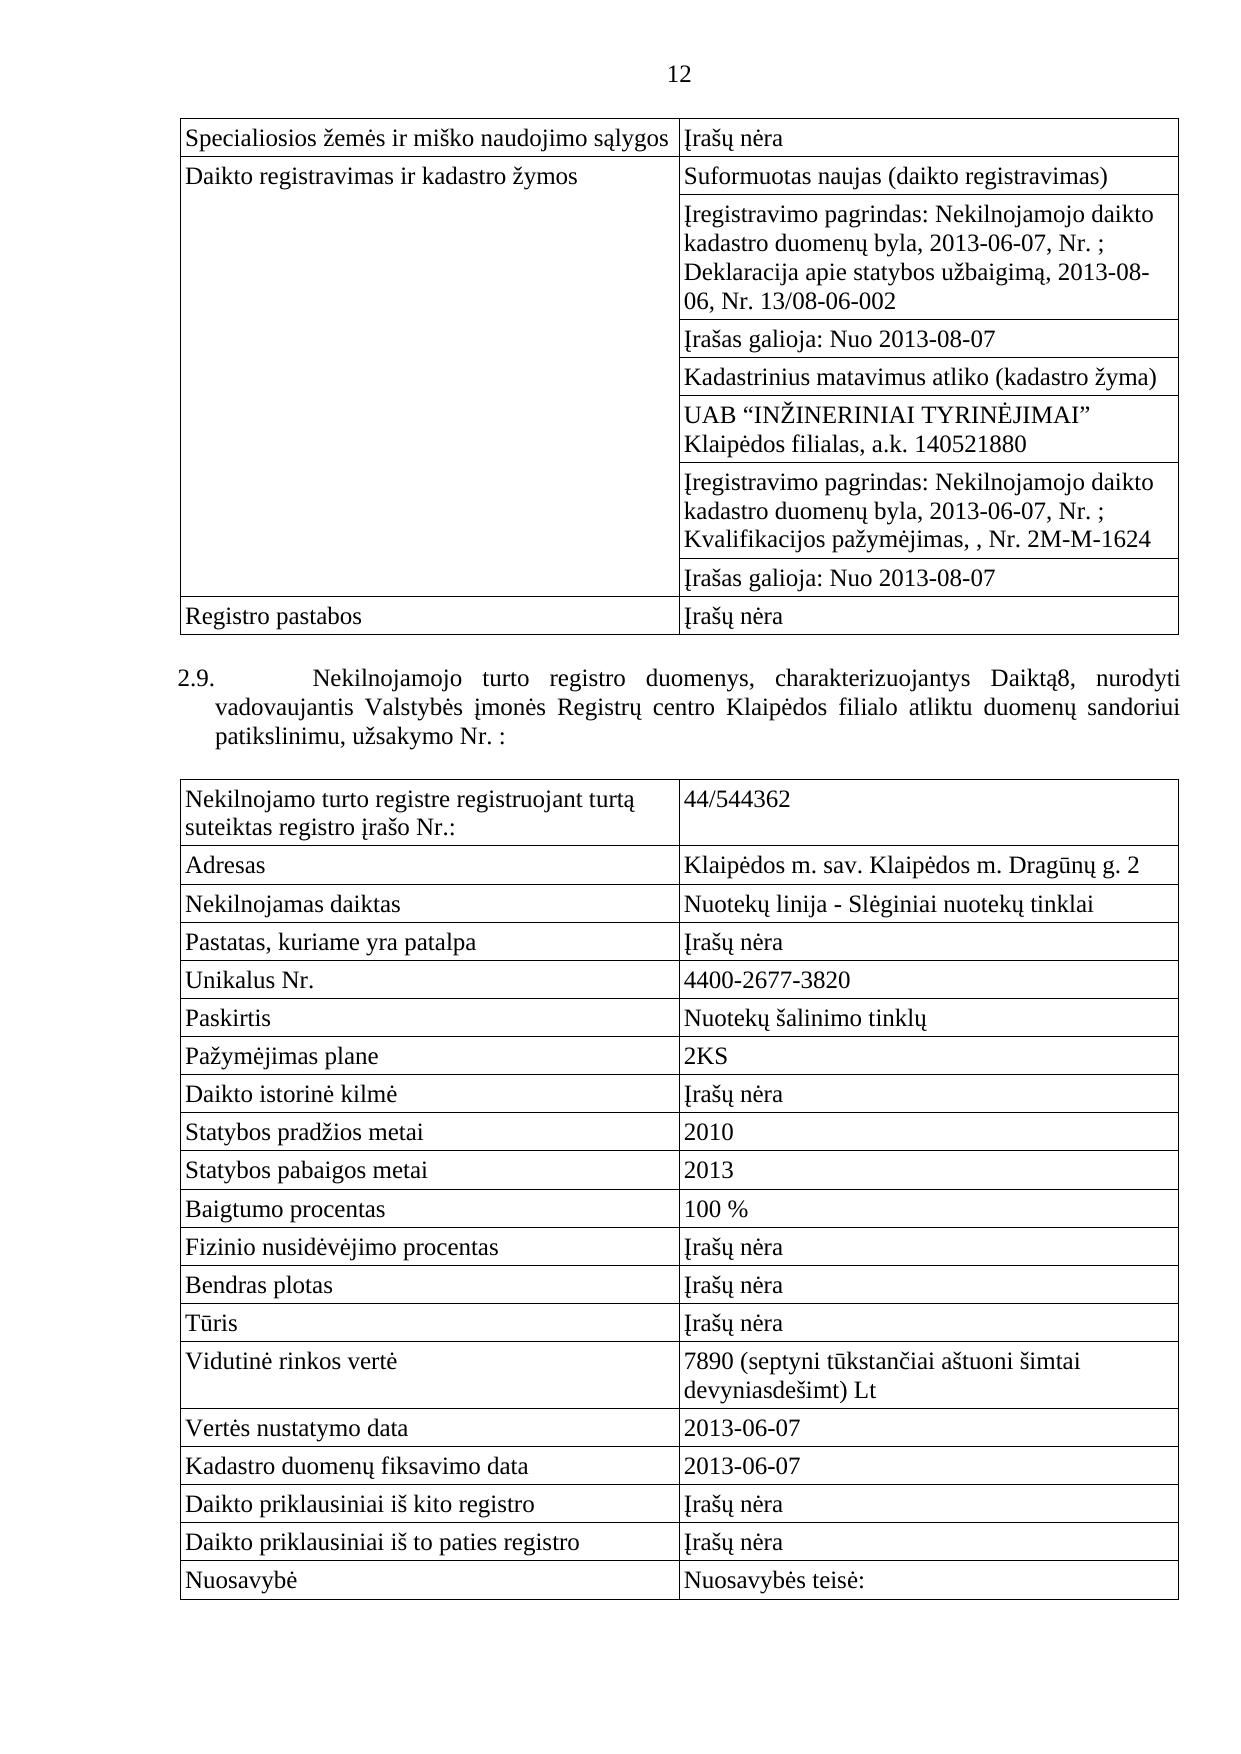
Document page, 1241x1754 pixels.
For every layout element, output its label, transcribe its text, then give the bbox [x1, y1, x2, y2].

table_cell Įrašų nėra [680, 1485, 1178, 1522]
table_cell Kadastro duomenų fiksavimo data [181, 1447, 679, 1484]
table_cell UAB “INŽINERINIAI TYRINĖJIMAI” Klaipėdos filialas, a.k. 140521880 [680, 396, 1178, 462]
table_cell Vidutinė rinkos vertė [181, 1342, 679, 1408]
table_cell Įrašų nėra [680, 923, 1178, 960]
table_cell Įrašų nėra [680, 1228, 1178, 1265]
table_cell Įrašų nėra [680, 1304, 1178, 1341]
table_cell 2KS [680, 1037, 1178, 1074]
table_cell Nuosavybė [181, 1561, 679, 1598]
table_cell Įrašų nėra [680, 1523, 1178, 1560]
table_cell Klaipėdos m. sav. Klaipėdos m. Dragūnų g. 2 [680, 846, 1178, 883]
table_cell Įrašų nėra [680, 1075, 1178, 1112]
table_cell Įrašas galioja: Nuo 2013-08-07 [680, 320, 1178, 357]
table_cell Įrašų nėra [680, 1266, 1178, 1303]
table_cell Daikto istorinė kilmė [181, 1075, 679, 1112]
list Nekilnojamojo turto registro duomenys, charakterizuojantys Daiktą8, nurodyti vadovaujantis Valstybės įmonės Registrų centro Klaipėdos filialo atliktu duomenų sandoriui patikslinimu, užsakymo Nr. : [177, 663, 1181, 750]
table_cell Įrašas galioja: Nuo 2013-08-07 [680, 559, 1178, 596]
table_cell Registro pastabos [181, 597, 679, 634]
table_cell Daikto registravimas ir kadastro žymos [181, 157, 679, 596]
table_cell Paskirtis [181, 999, 679, 1036]
table_cell Unikalus Nr. [181, 961, 679, 998]
table_cell Fizinio nusidėvėjimo procentas [181, 1228, 679, 1265]
table_cell Statybos pradžios metai [181, 1113, 679, 1150]
table_cell 2013 [680, 1151, 1178, 1188]
table_cell Įrašų nėra [680, 597, 1178, 634]
table_cell Nuotekų linija - Slėginiai nuotekų tinklai [680, 885, 1178, 922]
table_cell 2013-06-07 [680, 1447, 1178, 1484]
table_cell Pažymėjimas plane [181, 1037, 679, 1074]
table_cell Tūris [181, 1304, 679, 1341]
table_cell Vertės nustatymo data [181, 1409, 679, 1446]
table_cell 100 % [680, 1190, 1178, 1227]
table_cell Baigtumo procentas [181, 1190, 679, 1227]
table_cell 4400-2677-3820 [680, 961, 1178, 998]
table_header 44/544362 [680, 780, 1178, 845]
table_cell Pastatas, kuriame yra patalpa [181, 923, 679, 960]
table_cell Daikto priklausiniai iš to paties registro [181, 1523, 679, 1560]
table_cell 7890 (septyni tūkstančiai aštuoni šimtai devyniasdešimt) Lt [680, 1342, 1178, 1408]
table_cell Specialiosios žemės ir miško naudojimo sąlygos [181, 119, 679, 156]
table_cell Suformuotas naujas (daikto registravimas) [680, 157, 1178, 194]
table_cell 2010 [680, 1113, 1178, 1150]
table_cell Nuosavybės teisė: [680, 1561, 1178, 1598]
table_cell Adresas [181, 846, 679, 883]
table_cell Įregistravimo pagrindas: Nekilnojamojo daikto kadastro duomenų byla, 2013-06-07, Nr. ; Deklaracija apie statybos užbaigimą, 2013-08-06, Nr. 13/08-06-002 [680, 195, 1178, 319]
table_cell Daikto priklausiniai iš kito registro [181, 1485, 679, 1522]
table_cell Nuotekų šalinimo tinklų [680, 999, 1178, 1036]
table_header Nekilnojamo turto registre registruojant turtą suteiktas registro įrašo Nr.: [181, 780, 679, 845]
table_cell Bendras plotas [181, 1266, 679, 1303]
table_cell Statybos pabaigos metai [181, 1151, 679, 1188]
table_cell Kadastrinius matavimus atliko (kadastro žyma) [680, 358, 1178, 395]
table_cell Įrašų nėra [680, 119, 1178, 156]
table_cell Nekilnojamas daiktas [181, 885, 679, 922]
table_cell 2013-06-07 [680, 1409, 1178, 1446]
table_cell Įregistravimo pagrindas: Nekilnojamojo daikto kadastro duomenų byla, 2013-06-07, Nr. ; Kvalifikacijos pažymėjimas, , Nr. 2M-M-1624 [680, 463, 1178, 557]
